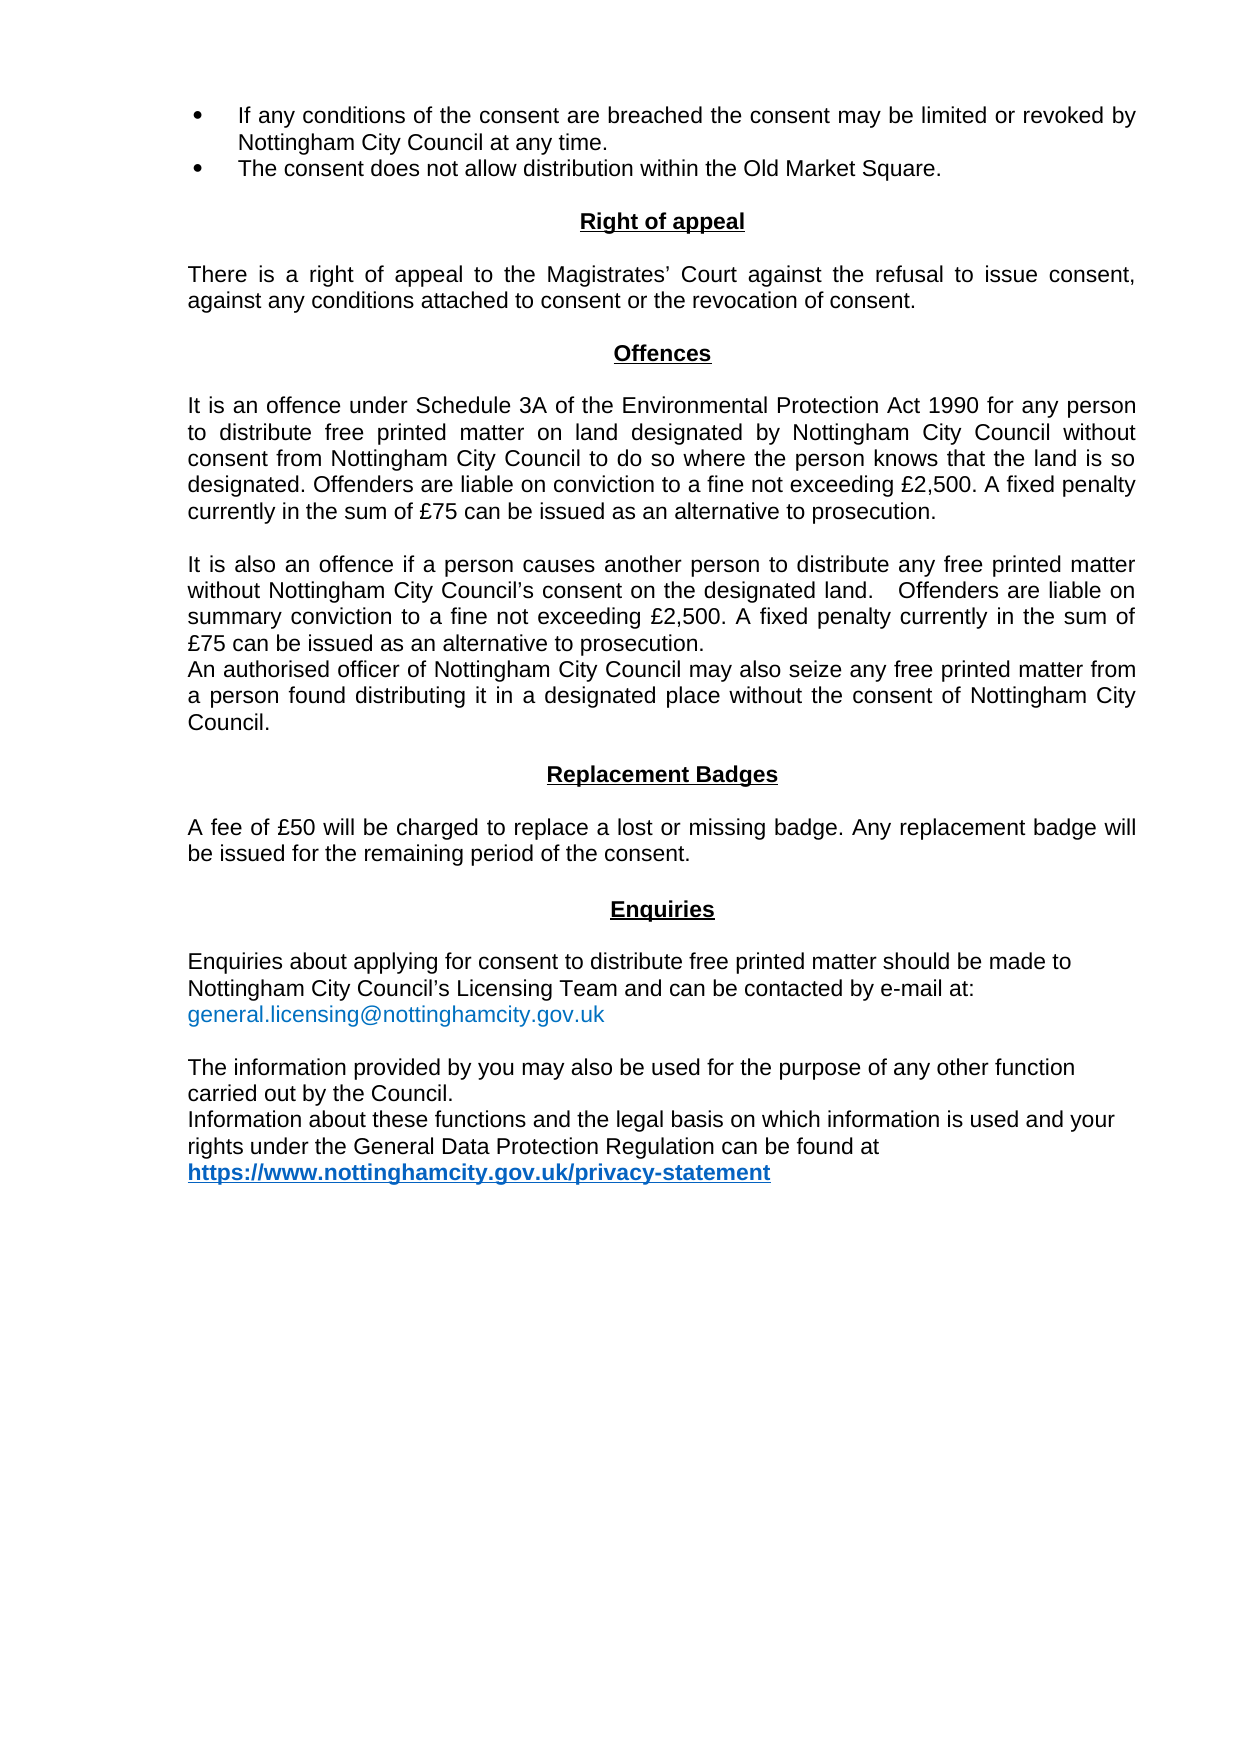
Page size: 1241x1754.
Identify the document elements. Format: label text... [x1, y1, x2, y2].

text Offences [187, 340, 1137, 366]
text The information provided by you may also be used for the purpose of any other function carried out by the Council. [187, 1054, 1137, 1106]
text An authorised officer of Nottingham City Council may also seize any free printed matter from a person found distributing it in a designated place without the consent of Nottingham City Council. [187, 656, 1137, 735]
text It is also an offence if a person causes another person to distribute any free printed matter without Nottingham City Council’s consent on the designated land. Offenders are liable on summary conviction to a fine not exceeding £2,500. A fixed penalty currently in the sum of £75 can be issued as an alternative to prosecution. [187, 551, 1137, 656]
list If any conditions of the consent are breached the consent may be limited or revoked by Nottingham City Council at any time. [193, 102, 1137, 155]
list The consent does not allow distribution within the Old Market Square. [193, 155, 1137, 182]
text Replacement Badges [187, 761, 1137, 788]
text Enquiries about applying for consent to distribute free printed matter should be made to Nottingham City Council’s Licensing Team and can be contacted by e-mail at: general.licensing@nottinghamcity.gov.uk [187, 948, 1137, 1027]
text A fee of £50 will be charged to replace a lost or missing badge. Any replacement badge will be issued for the remaining period of the consent. [187, 814, 1137, 867]
text There is a right of appeal to the Magistrates’ Court against the refusal to issue consent, against any conditions attached to consent or the revocation of consent. [187, 261, 1137, 313]
text https://www.nottinghamcity.gov.uk/privacy-statement [187, 1159, 1137, 1185]
text Enquiries [187, 896, 1137, 922]
text It is an offence under Schedule 3A of the Environmental Protection Act 1990 for any person to distribute free printed matter on land designated by Nottingham City Council without consent from Nottingham City Council to do so where the person knows that the land is so designated. Offenders are liable on conviction to a fine not exceeding £2,500. A fixed penalty currently in the sum of £75 can be issued as an alternative to prosecution. [187, 392, 1137, 524]
text Right of appeal [187, 208, 1137, 234]
text Information about these functions and the legal basis on which information is used and your rights under the General Data Protection Regulation can be found at [187, 1106, 1137, 1159]
